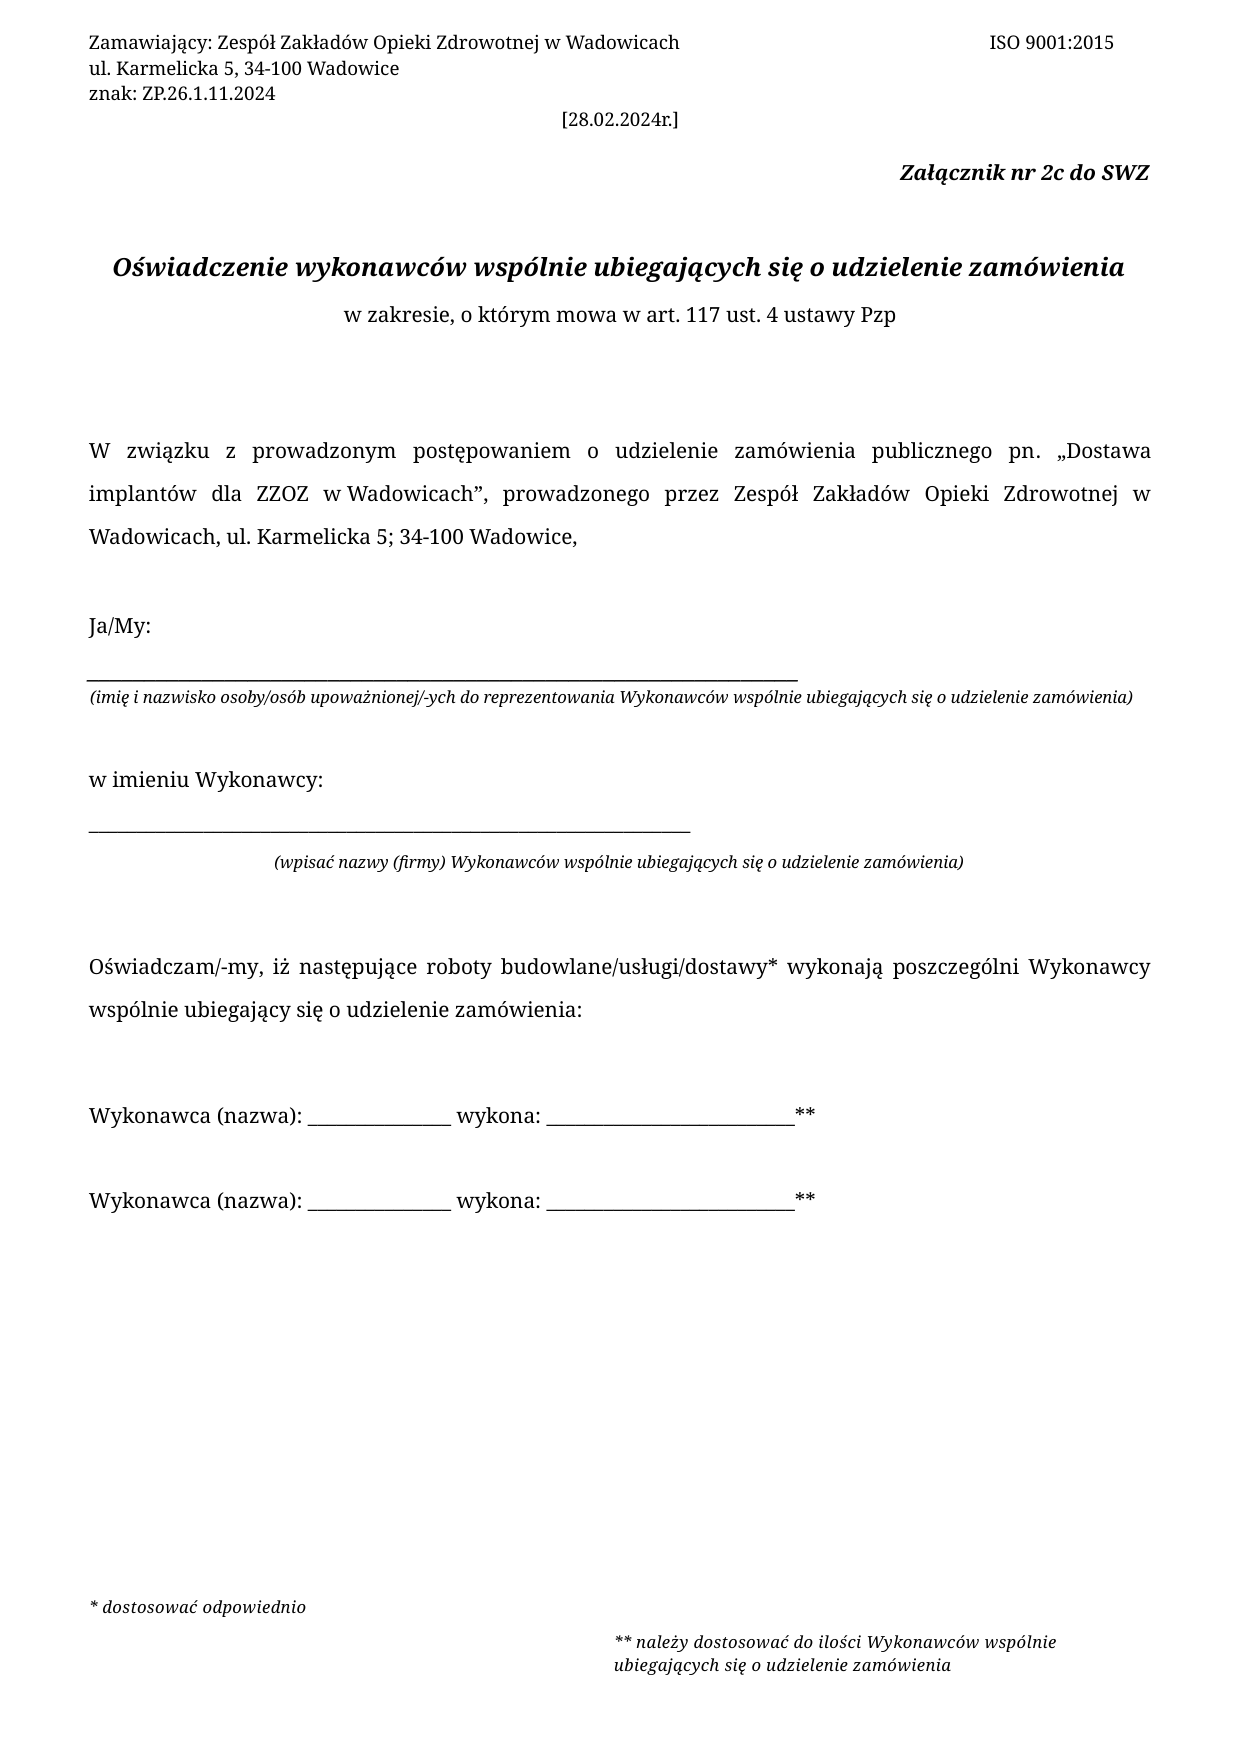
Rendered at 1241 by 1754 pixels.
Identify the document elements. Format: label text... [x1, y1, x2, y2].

text w imieniu Wykonawcy: [89, 766, 1152, 794]
text Wykonawca (nazwa): _______________ wykona: __________________________** [89, 1186, 1152, 1215]
text Wykonawca (nazwa): _______________ wykona: __________________________** [89, 1101, 1152, 1129]
text * dostosować odpowiednio [89, 1595, 1152, 1618]
text (imię i nazwisko osoby/osób upoważnionej/-ych do reprezentowania Wykonawców wspólnie ubiegających się o udzielenie zamówienia) [89, 686, 1137, 709]
subtitle Załącznik nr 2c do SWZ [89, 158, 1152, 186]
text Ja/My: [89, 611, 1152, 639]
text _______________________________________________________________ [89, 808, 1152, 837]
text (wpisać nazwy (firmy) Wykonawców wspólnie ubiegających się o udzielenie zamówienia) [89, 851, 1152, 873]
text ** należy dostosować do ilości Wykonawców wspólnie ubiegających się o udzielenie zamówienia [614, 1630, 1152, 1676]
text Oświadczam/-my, iż następujące roboty budowlane/usługi/dostawy* wykonają poszczególni Wykonawcy wspólnie ubiegający się o udzielenie zamówienia: [89, 952, 1152, 1023]
text Oświadczenie wykonawców wspólnie ubiegających się o udzielenie zamówienia [89, 249, 1152, 283]
text W związku z prowadzonym postępowaniem o udzielenie zamówienia publicznego pn. „Dostawa implantów dla ZZOZ w Wadowicach”, prowadzonego przez Zespół Zakładów Opieki Zdrowotnej w Wadowicach, ul. Karmelicka 5; 34-100 Wadowice, [89, 437, 1152, 550]
text w zakresie, o którym mowa w art. 117 ust. 4 ustawy Pzp [89, 300, 1152, 329]
text ______________________________________________________________ [89, 652, 1181, 686]
